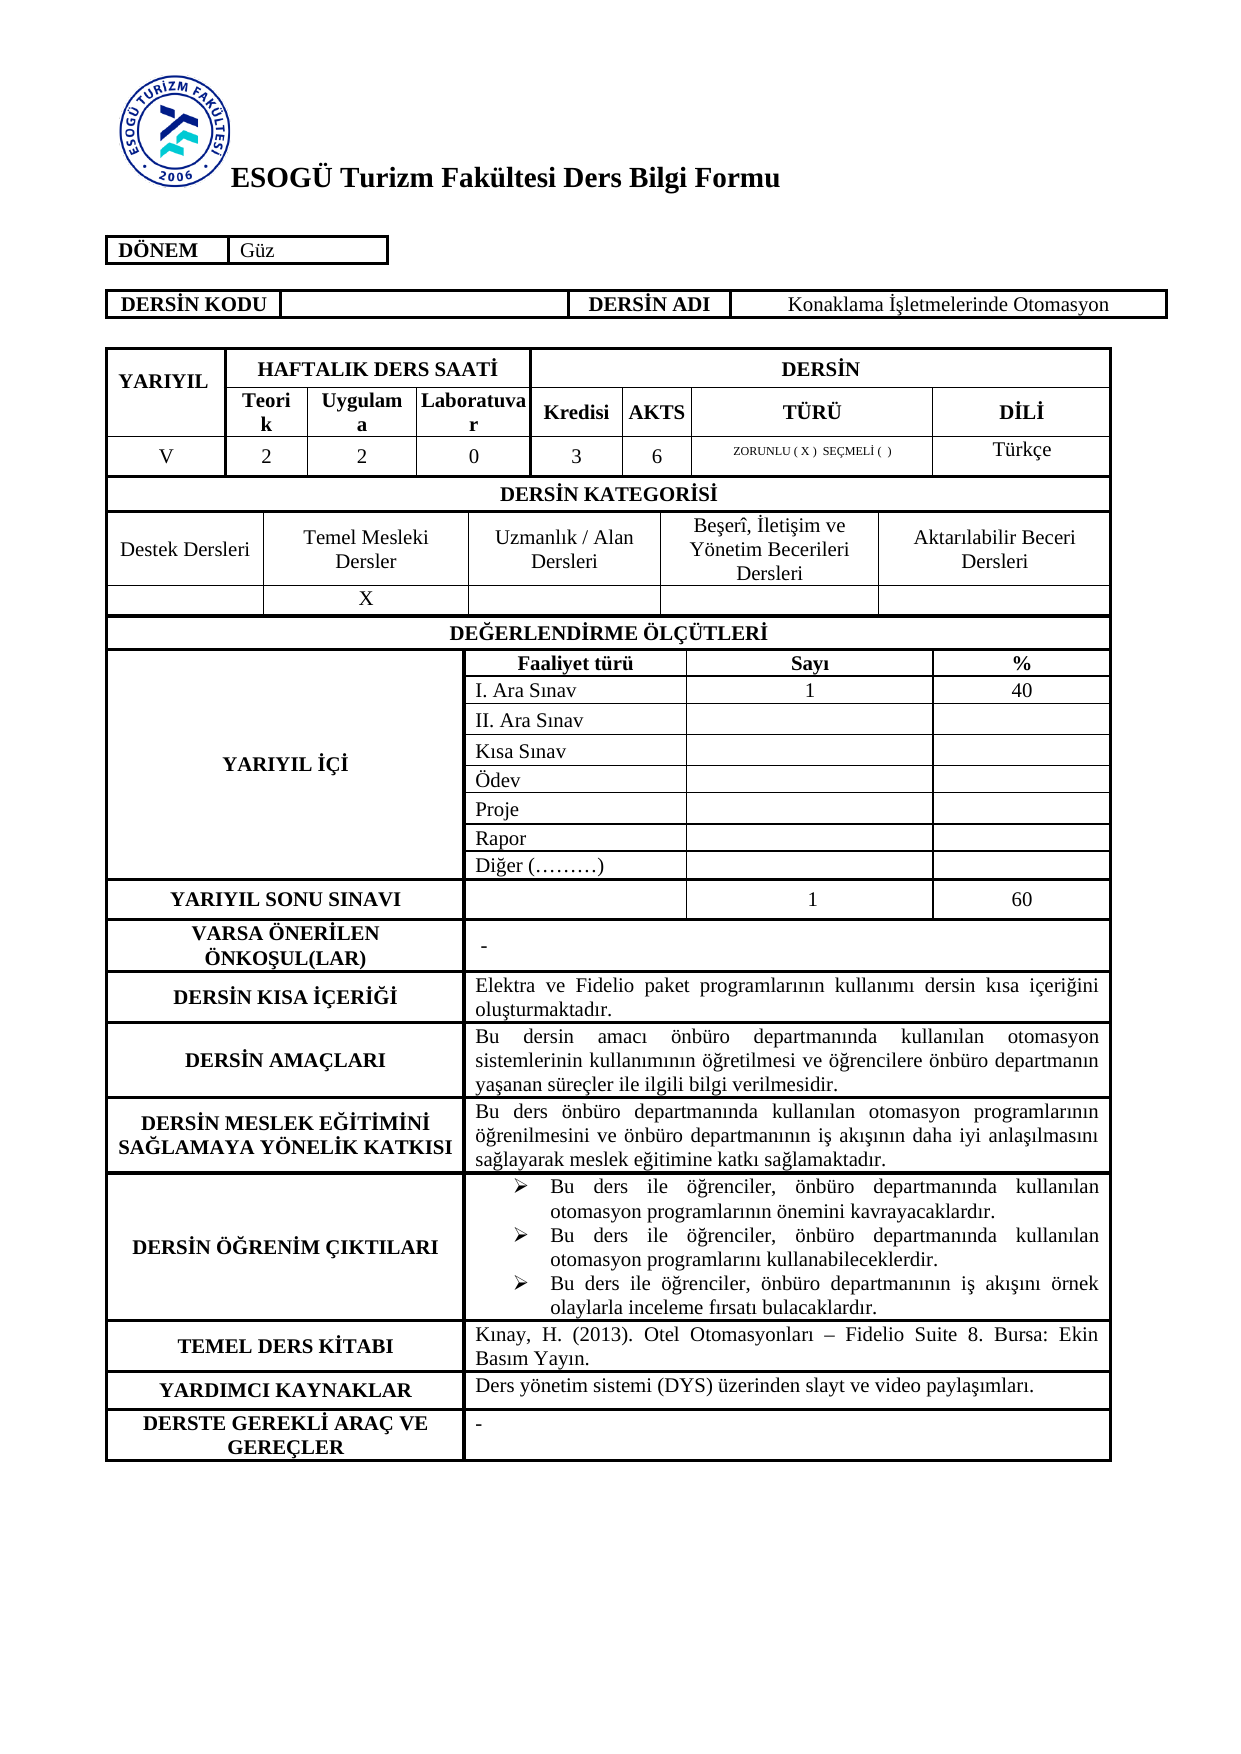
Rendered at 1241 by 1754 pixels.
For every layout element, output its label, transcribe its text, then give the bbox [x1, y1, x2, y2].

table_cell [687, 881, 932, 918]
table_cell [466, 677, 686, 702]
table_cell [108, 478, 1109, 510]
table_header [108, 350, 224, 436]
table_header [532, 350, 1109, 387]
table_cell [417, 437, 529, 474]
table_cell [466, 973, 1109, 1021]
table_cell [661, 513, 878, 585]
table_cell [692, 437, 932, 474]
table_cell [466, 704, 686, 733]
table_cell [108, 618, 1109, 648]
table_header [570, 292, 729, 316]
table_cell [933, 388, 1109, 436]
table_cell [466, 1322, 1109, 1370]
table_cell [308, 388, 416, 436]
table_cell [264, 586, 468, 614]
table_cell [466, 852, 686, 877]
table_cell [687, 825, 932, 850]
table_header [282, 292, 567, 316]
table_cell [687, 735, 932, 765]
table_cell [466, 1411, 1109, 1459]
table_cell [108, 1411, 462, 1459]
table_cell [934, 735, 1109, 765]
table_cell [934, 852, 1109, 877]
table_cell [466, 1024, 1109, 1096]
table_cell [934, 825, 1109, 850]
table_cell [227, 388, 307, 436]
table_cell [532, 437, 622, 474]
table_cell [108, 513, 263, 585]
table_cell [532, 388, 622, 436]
text ESOGÜ Turizm Fakültesi Ders Bilgi Formu [118, 75, 1122, 194]
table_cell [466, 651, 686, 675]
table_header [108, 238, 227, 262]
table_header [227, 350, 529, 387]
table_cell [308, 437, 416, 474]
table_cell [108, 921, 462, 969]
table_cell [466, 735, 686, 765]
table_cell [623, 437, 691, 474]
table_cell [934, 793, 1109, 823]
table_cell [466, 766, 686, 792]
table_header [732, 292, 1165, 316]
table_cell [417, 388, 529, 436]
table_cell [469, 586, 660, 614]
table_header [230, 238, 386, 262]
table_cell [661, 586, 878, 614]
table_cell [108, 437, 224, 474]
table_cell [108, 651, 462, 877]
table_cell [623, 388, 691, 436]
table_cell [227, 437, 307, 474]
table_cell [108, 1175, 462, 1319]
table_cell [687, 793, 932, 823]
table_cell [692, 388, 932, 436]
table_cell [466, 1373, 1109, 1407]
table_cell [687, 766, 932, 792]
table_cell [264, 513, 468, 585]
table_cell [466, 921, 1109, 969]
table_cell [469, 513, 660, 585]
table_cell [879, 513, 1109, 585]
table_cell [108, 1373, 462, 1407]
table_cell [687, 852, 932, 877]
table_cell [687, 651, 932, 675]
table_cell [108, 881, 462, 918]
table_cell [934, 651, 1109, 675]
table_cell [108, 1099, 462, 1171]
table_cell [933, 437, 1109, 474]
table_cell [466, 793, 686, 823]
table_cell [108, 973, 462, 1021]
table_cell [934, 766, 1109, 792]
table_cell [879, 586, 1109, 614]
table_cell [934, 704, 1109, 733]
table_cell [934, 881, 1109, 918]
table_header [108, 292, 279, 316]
picture [118, 75, 231, 188]
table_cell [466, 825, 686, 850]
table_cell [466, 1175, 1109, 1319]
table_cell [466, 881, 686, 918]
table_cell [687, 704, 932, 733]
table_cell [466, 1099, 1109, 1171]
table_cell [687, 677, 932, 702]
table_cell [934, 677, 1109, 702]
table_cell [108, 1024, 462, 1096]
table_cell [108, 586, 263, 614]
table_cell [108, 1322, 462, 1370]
